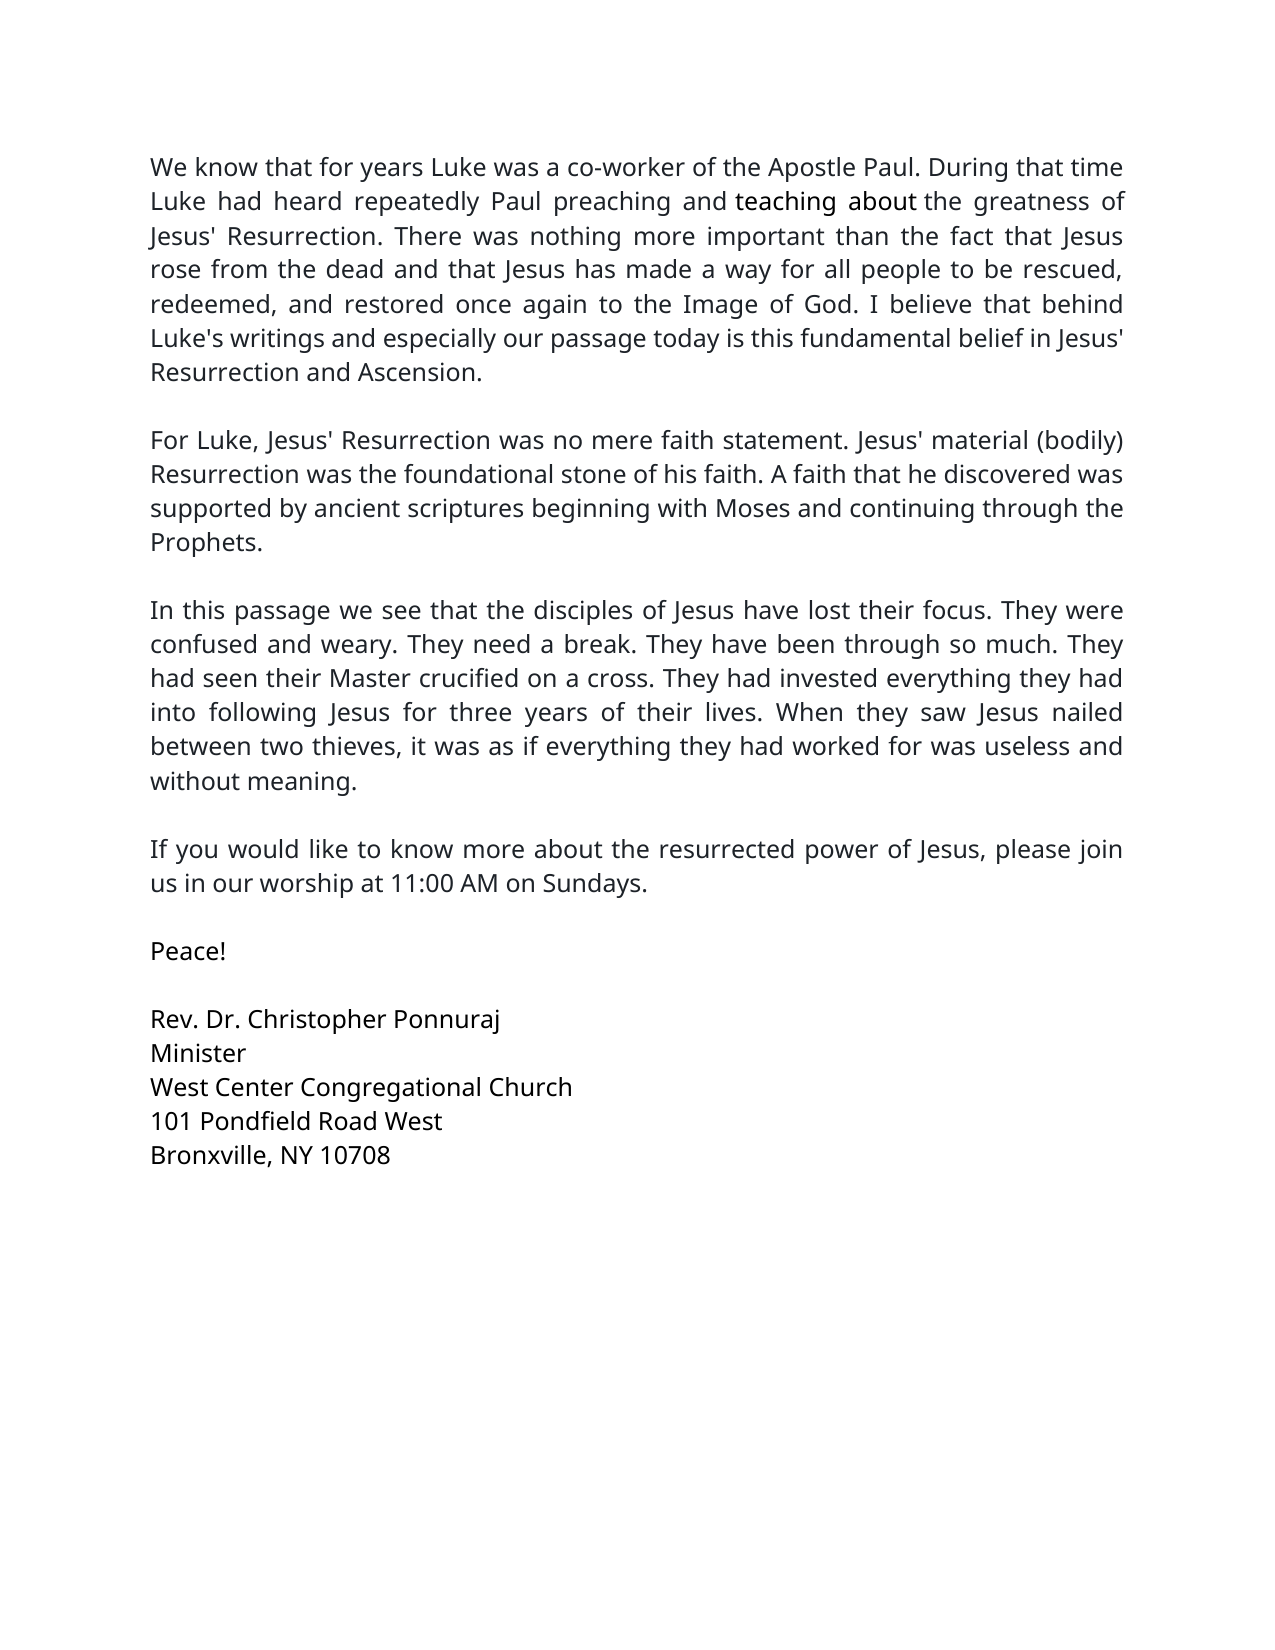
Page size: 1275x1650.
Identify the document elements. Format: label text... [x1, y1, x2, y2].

text Peace! [150, 933, 1125, 967]
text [150, 150, 1125, 388]
text In this passage we see that the disciples of Jesus have lost their focus. They were confused and weary. They need a break. They have been through so much. They had seen their Master crucified on a cross. They had invested everything they had into following Jesus for three years of their lives. When they saw Jesus nailed between two thieves, it was as if everything they had worked for was useless and without meaning. [150, 593, 1125, 797]
text West Center Congregational Church [150, 1070, 1125, 1104]
text For Luke, Jesus' Resurrection was no mere faith statement. Jesus' material (bodily) Resurrection was the foundational stone of his faith. A faith that he discovered was supported by ancient scriptures beginning with Moses and continuing through the Prophets. [150, 422, 1125, 559]
text Bronxville, NY 10708 [150, 1138, 1125, 1172]
text Minister [150, 1036, 1125, 1070]
text 101 Pondfield Road West [150, 1104, 1125, 1138]
text Rev. Dr. Christopher Ponnuraj [150, 1002, 1125, 1036]
text If you would like to know more about the resurrected power of Jesus, please join us in our worship at 11:00 AM on Sundays. [150, 831, 1125, 899]
